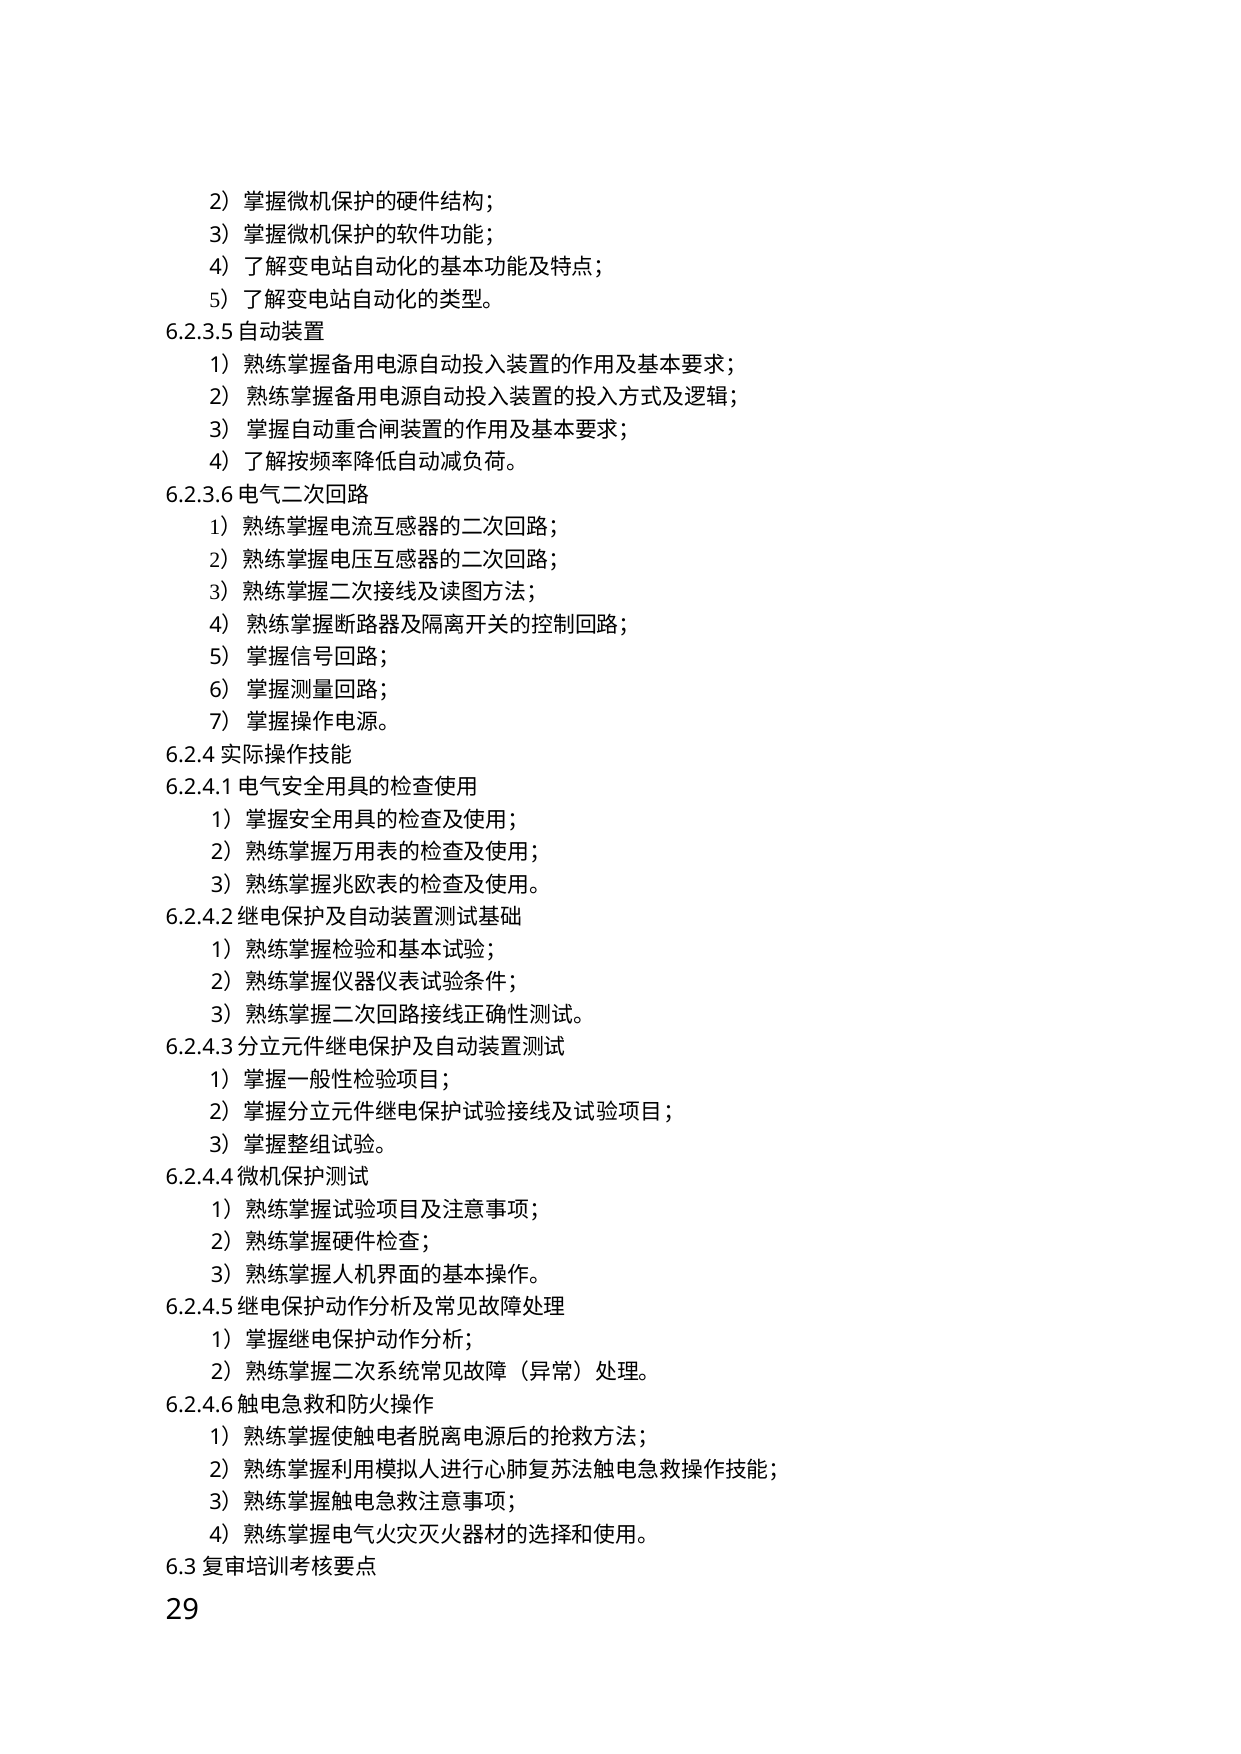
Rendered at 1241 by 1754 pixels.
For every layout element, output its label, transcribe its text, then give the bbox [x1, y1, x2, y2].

text 4）了解变电站自动化的基本功能及特点； [165, 249, 1075, 281]
text 4）了解按频率降低自动减负荷。 [187, 444, 1075, 476]
text 3）熟练掌握兆欧表的检查及使用。 [165, 866, 1075, 899]
text 3）掌握微机保护的软件功能； [165, 216, 1075, 249]
text 6.2.4 实际操作技能 [165, 736, 1075, 769]
text 3）熟练掌握人机界面的基本操作。 [165, 1256, 1075, 1289]
text 6.2.3.6电气二次回路 [165, 476, 1075, 509]
text 2）熟练掌握利用模拟人进行心肺复苏法触电急救操作技能； [165, 1451, 1075, 1484]
text 2）熟练掌握万用表的检查及使用； [165, 834, 1075, 866]
text 1）掌握安全用具的检查及使用； [165, 801, 1075, 834]
text 1）熟练掌握备用电源自动投入装置的作用及基本要求； [165, 346, 1075, 379]
text 2）熟练掌握仪器仪表试验条件； [165, 964, 1075, 996]
text 2）熟练掌握硬件检查； [165, 1224, 1075, 1256]
list 掌握信号回路； [209, 639, 1075, 671]
text 6.2.4.6触电急救和防火操作 [165, 1386, 1075, 1419]
text 6.2.4.5继电保护动作分析及常见故障处理 [165, 1289, 1075, 1321]
list 掌握自动重合闸装置的作用及基本要求； [209, 411, 1075, 444]
list 熟练掌握备用电源自动投入装置的投入方式及逻辑； [209, 379, 1075, 411]
text 2）掌握分立元件继电保护试验接线及试验项目； [165, 1094, 1075, 1126]
list 掌握测量回路； [209, 671, 1075, 704]
text 2）熟练掌握二次系统常见故障（异常）处理。 [165, 1354, 1075, 1386]
text 2）熟练掌握电压互感器的二次回路； [165, 541, 1075, 574]
text 1）掌握一般性检验项目； [165, 1061, 1075, 1094]
text 2）掌握微机保护的硬件结构； [165, 184, 1075, 216]
text 1）熟练掌握使触电者脱离电源后的抢救方法； [165, 1419, 1075, 1451]
text 1）熟练掌握检验和基本试验； [165, 931, 1075, 964]
text 4）熟练掌握电气火灾灭火器材的选择和使用。 [165, 1516, 1075, 1549]
text 6.2.3.5自动装置 [165, 314, 1075, 346]
text 1）熟练掌握电流互感器的二次回路； [165, 509, 1075, 541]
text 1）掌握继电保护动作分析； [165, 1321, 1075, 1354]
text 6.2.4.1电气安全用具的检查使用 [165, 769, 1075, 801]
text 6.2.4.4微机保护测试 [165, 1159, 1075, 1191]
text 6.2.4.2继电保护及自动装置测试基础 [165, 899, 1075, 931]
text 6.3 复审培训考核要点 [165, 1549, 1075, 1581]
text 3）掌握整组试验。 [165, 1126, 1075, 1159]
list 掌握操作电源。 [209, 704, 1075, 736]
text 3）熟练掌握二次回路接线正确性测试。 [165, 996, 1075, 1029]
text 1）熟练掌握试验项目及注意事项； [165, 1191, 1075, 1224]
list 熟练掌握断路器及隔离开关的控制回路； [209, 606, 1075, 639]
text 3）熟练掌握触电急救注意事项； [165, 1484, 1075, 1516]
text 6.2.4.3分立元件继电保护及自动装置测试 [165, 1029, 1075, 1061]
text 3）熟练掌握二次接线及读图方法； [209, 574, 1075, 606]
text 5）了解变电站自动化的类型。 [165, 281, 1075, 314]
